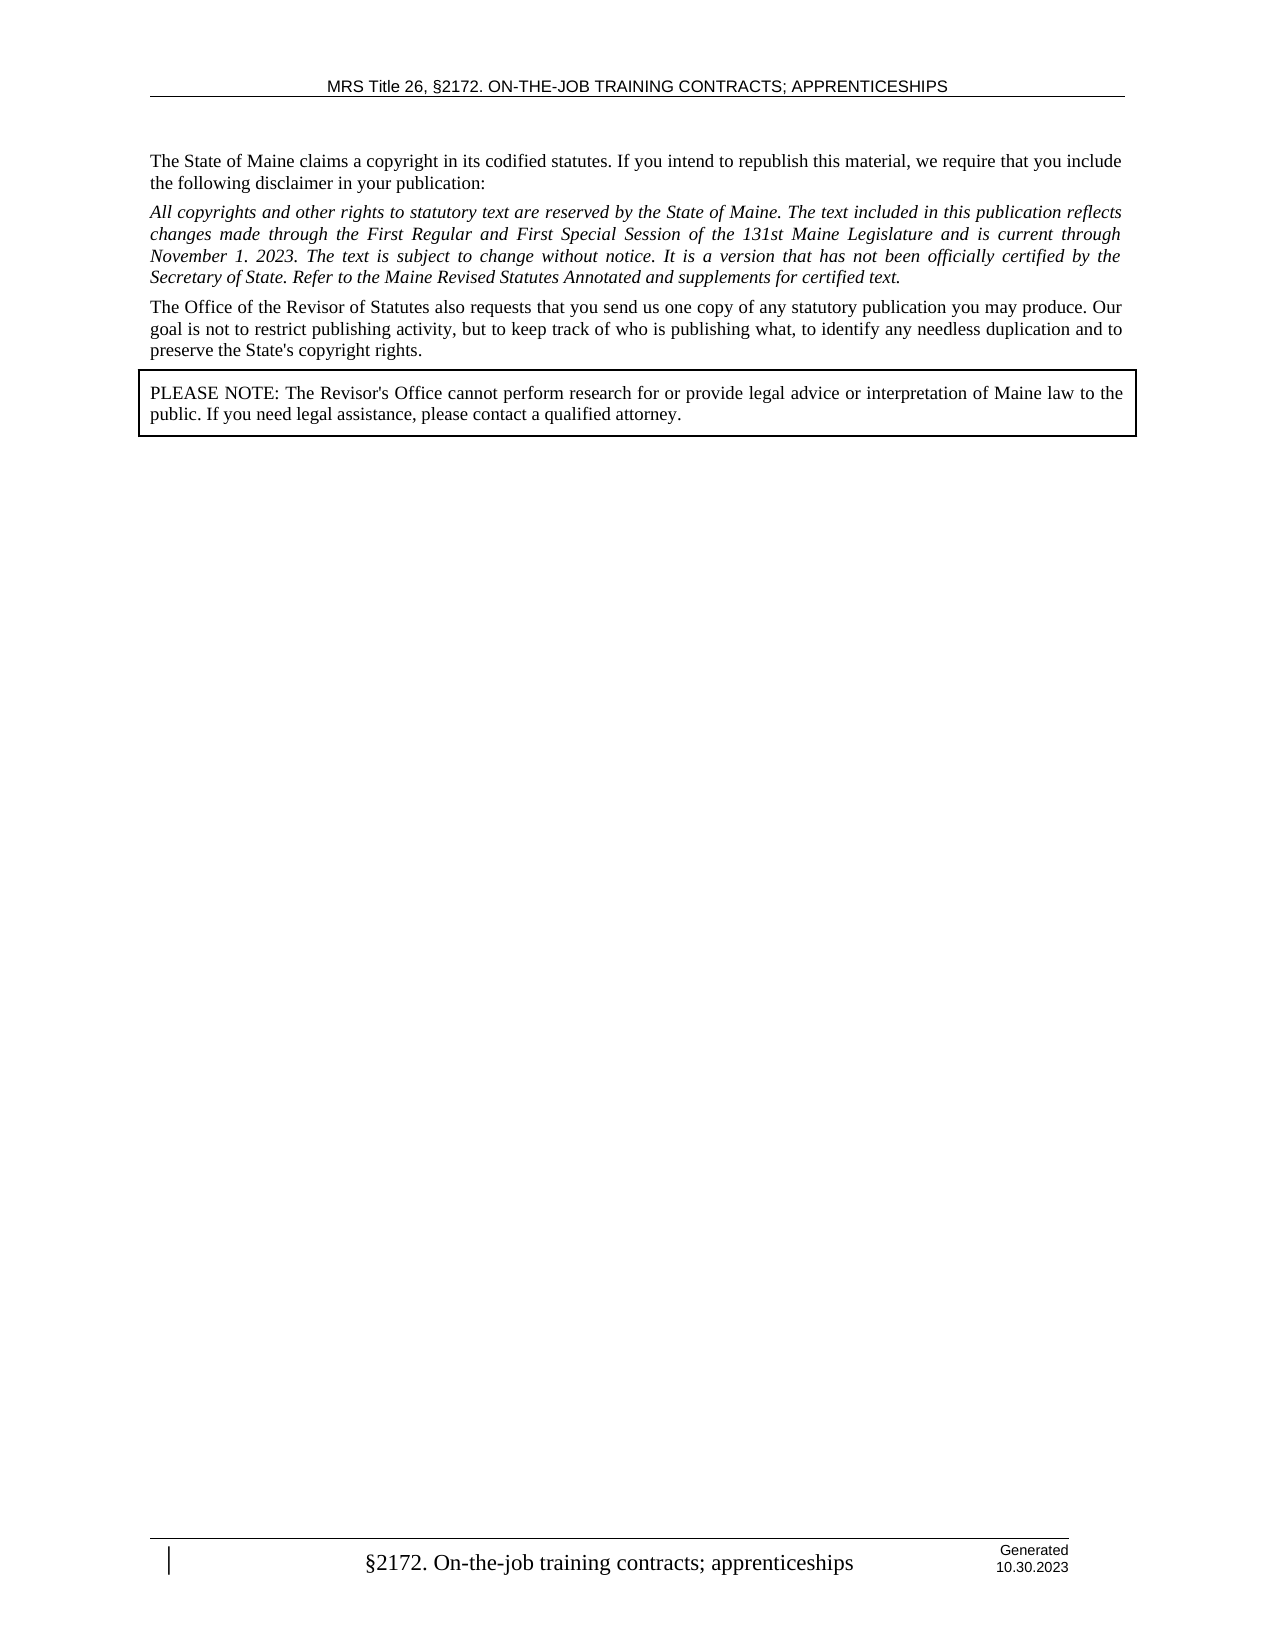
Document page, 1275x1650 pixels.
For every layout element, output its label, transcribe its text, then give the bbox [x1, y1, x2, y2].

text The Office of the Revisor of Statutes also requests that you send us one copy of any statutory publication you may produce. Our goal is not to restrict publishing activity, but to keep track of who is publishing what, to identify any needless duplication and to preserve the State's copyright rights. [150, 296, 1125, 361]
text All copyrights and other rights to statutory text are reserved by the State of Maine. The text included in this publication reflects changes made through the First Regular and First Special Session of the 131st Maine Legislature and is current through November 1. 2023 . The text is subject to change without notice. It is a version that has not been officially certified by the Secretary of State. Refer to the Maine Revised Statutes Annotated and supplements for certified text. [150, 201, 1125, 288]
text The State of Maine claims a copyright in its codified statutes. If you intend to republish this material, we require that you include the following disclaimer in your publication: [150, 150, 1125, 193]
text PLEASE NOTE: The Revisor's Office cannot perform research for or provide legal advice or interpretation of Maine law to the public. If you need legal assistance, please contact a qualified attorney. [140, 371, 1135, 435]
